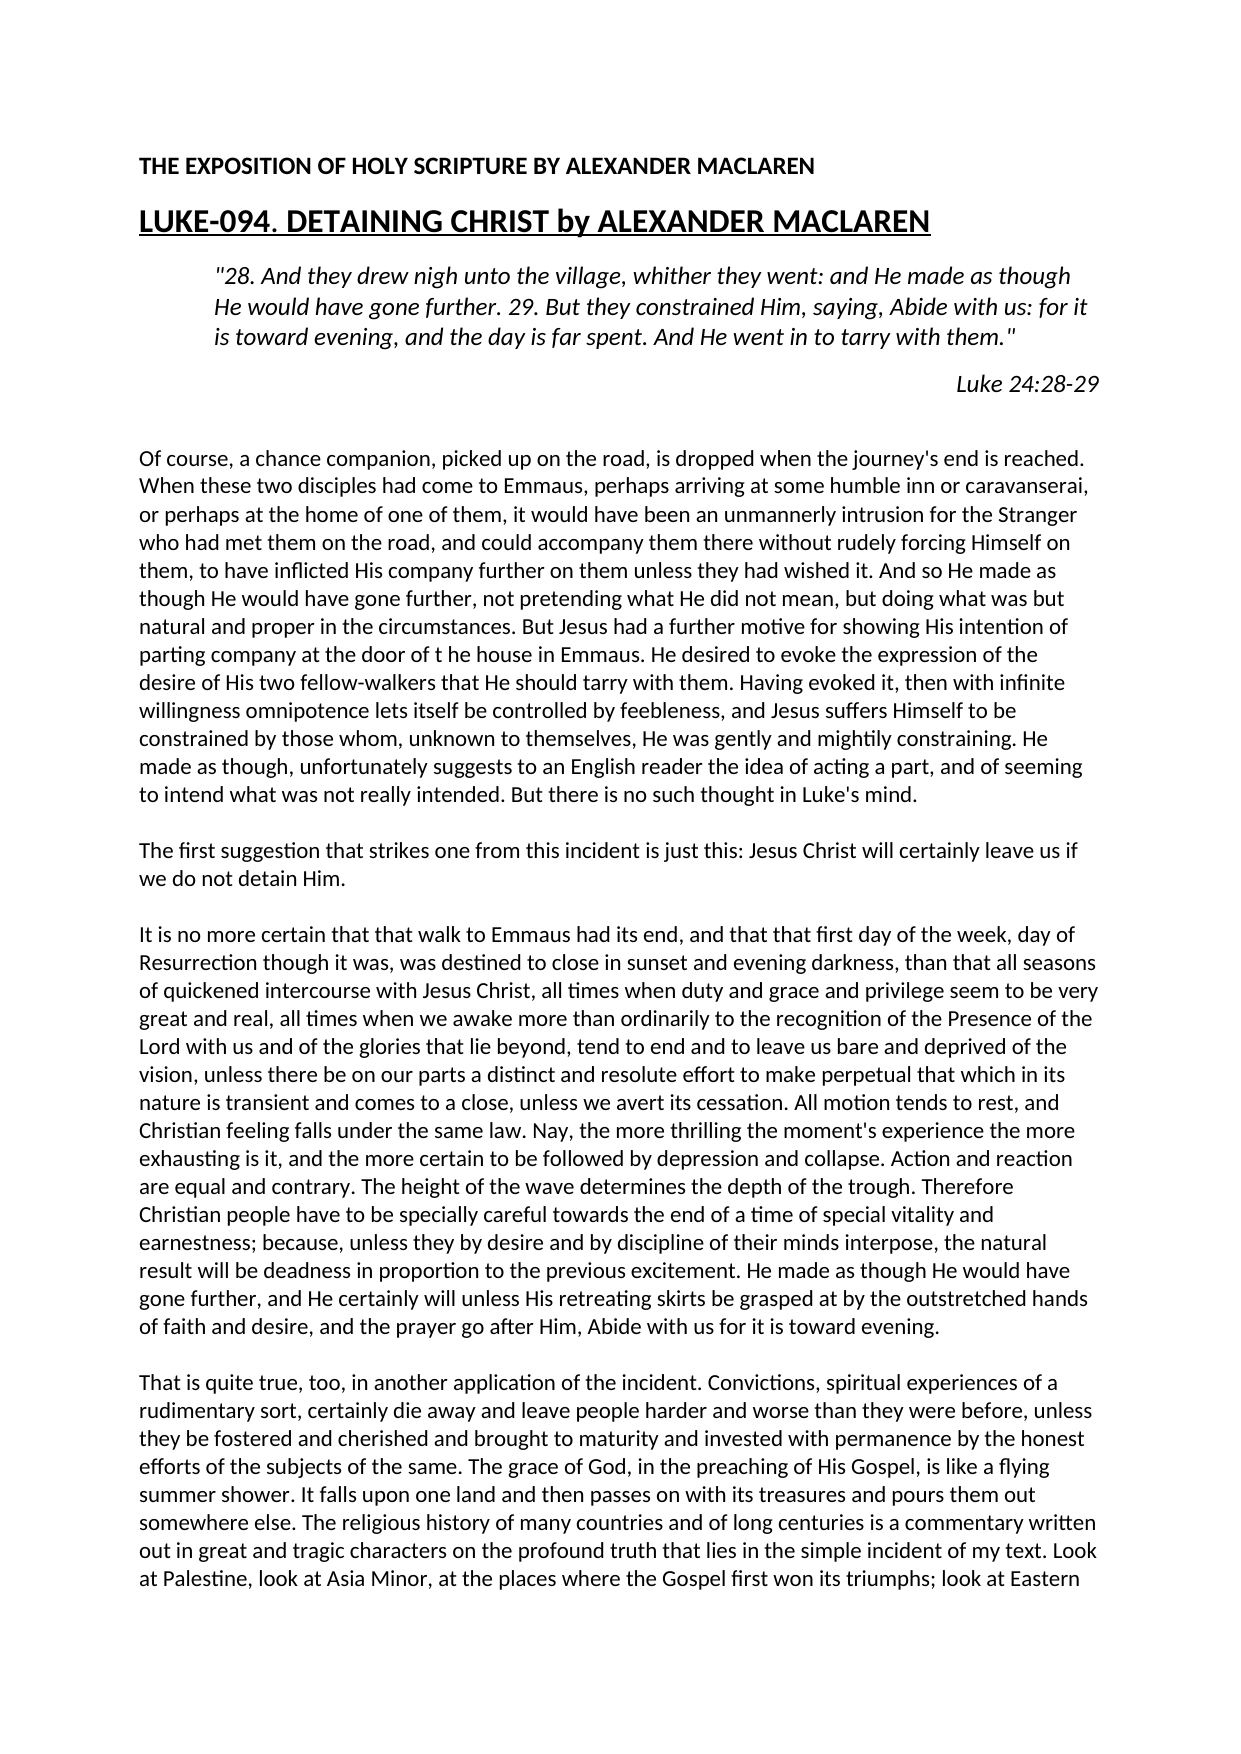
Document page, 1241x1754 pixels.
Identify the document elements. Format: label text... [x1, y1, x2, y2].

text LUKE-094. DETAINING CHRIST by ALEXANDER MACLAREN [139, 199, 1101, 240]
text THE EXPOSITION OF HOLY SCRIPTURE BY ALEXANDER MACLAREN [139, 150, 1101, 181]
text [139, 1368, 1101, 1592]
text Luke 24:28-29 [214, 368, 1101, 399]
text The first suggestion that strikes one from this incident is just this: Jesus Christ will certainly leave us if we do not detain Him. [139, 836, 1101, 892]
text Of course, a chance companion, picked up on the road, is dropped when the journey's end is reached. When these two disciples had come to Emmaus, perhaps arriving at some humble inn or caravanserai, or perhaps at the home of one of them, it would have been an unmannerly intrusion for the Stranger who had met them on the road, and could accompany them there without rudely forcing Himself on them, to have inflicted His company further on them unless they had wished it. And so He made as though He would have gone further, not pretending what He did not mean, but doing what was but natural and proper in the circumstances. But Jesus had a further motive for showing His intention of parting company at the door of t he house in Emmaus. He desired to evoke the expression of the desire of His two fellow-walkers that He should tarry with them. Having evoked it, then with infinite willingness omnipotence lets itself be controlled by feebleness, and Jesus suffers Himself to be constrained by those whom, unknown to themselves, He was gently and mightily constraining. He made as though, unfortunately suggests to an English reader the idea of acting a part, and of seeming to intend what was not really intended. But there is no such thought in Luke's mind. [139, 444, 1101, 808]
text "28. And they drew nigh unto the village, whither they went: and He made as though He would have gone further. 29. But they constrained Him, saying, Abide with us: for it is toward evening, and the day is far spent. And He went in to tarry with them." [214, 260, 1101, 352]
text It is no more certain that that walk to Emmaus had its end, and that that first day of the week, day of Resurrection though it was, was destined to close in sunset and evening darkness, than that all seasons of quickened intercourse with Jesus Christ, all times when duty and grace and privilege seem to be very great and real, all times when we awake more than ordinarily to the recognition of the Presence of the Lord with us and of the glories that lie beyond, tend to end and to leave us bare and deprived of the vision, unless there be on our parts a distinct and resolute effort to make perpetual that which in its nature is transient and comes to a close, unless we avert its cessation. All motion tends to rest, and Christian feeling falls under the same law. Nay, the more thrilling the moment's experience the more exhausting is it, and the more certain to be followed by depression and collapse. Action and reaction are equal and contrary. The height of the wave determines the depth of the trough. Therefore Christian people have to be specially careful towards the end of a time of special vitality and earnestness; because, unless they by desire and by discipline of their minds interpose, the natural result will be deadness in proportion to the previous excitement. He made as though He would have gone further, and He certainly will unless His retreating skirts be grasped at by the outstretched hands of faith and desire, and the prayer go after Him, Abide with us for it is toward evening. [139, 920, 1101, 1340]
